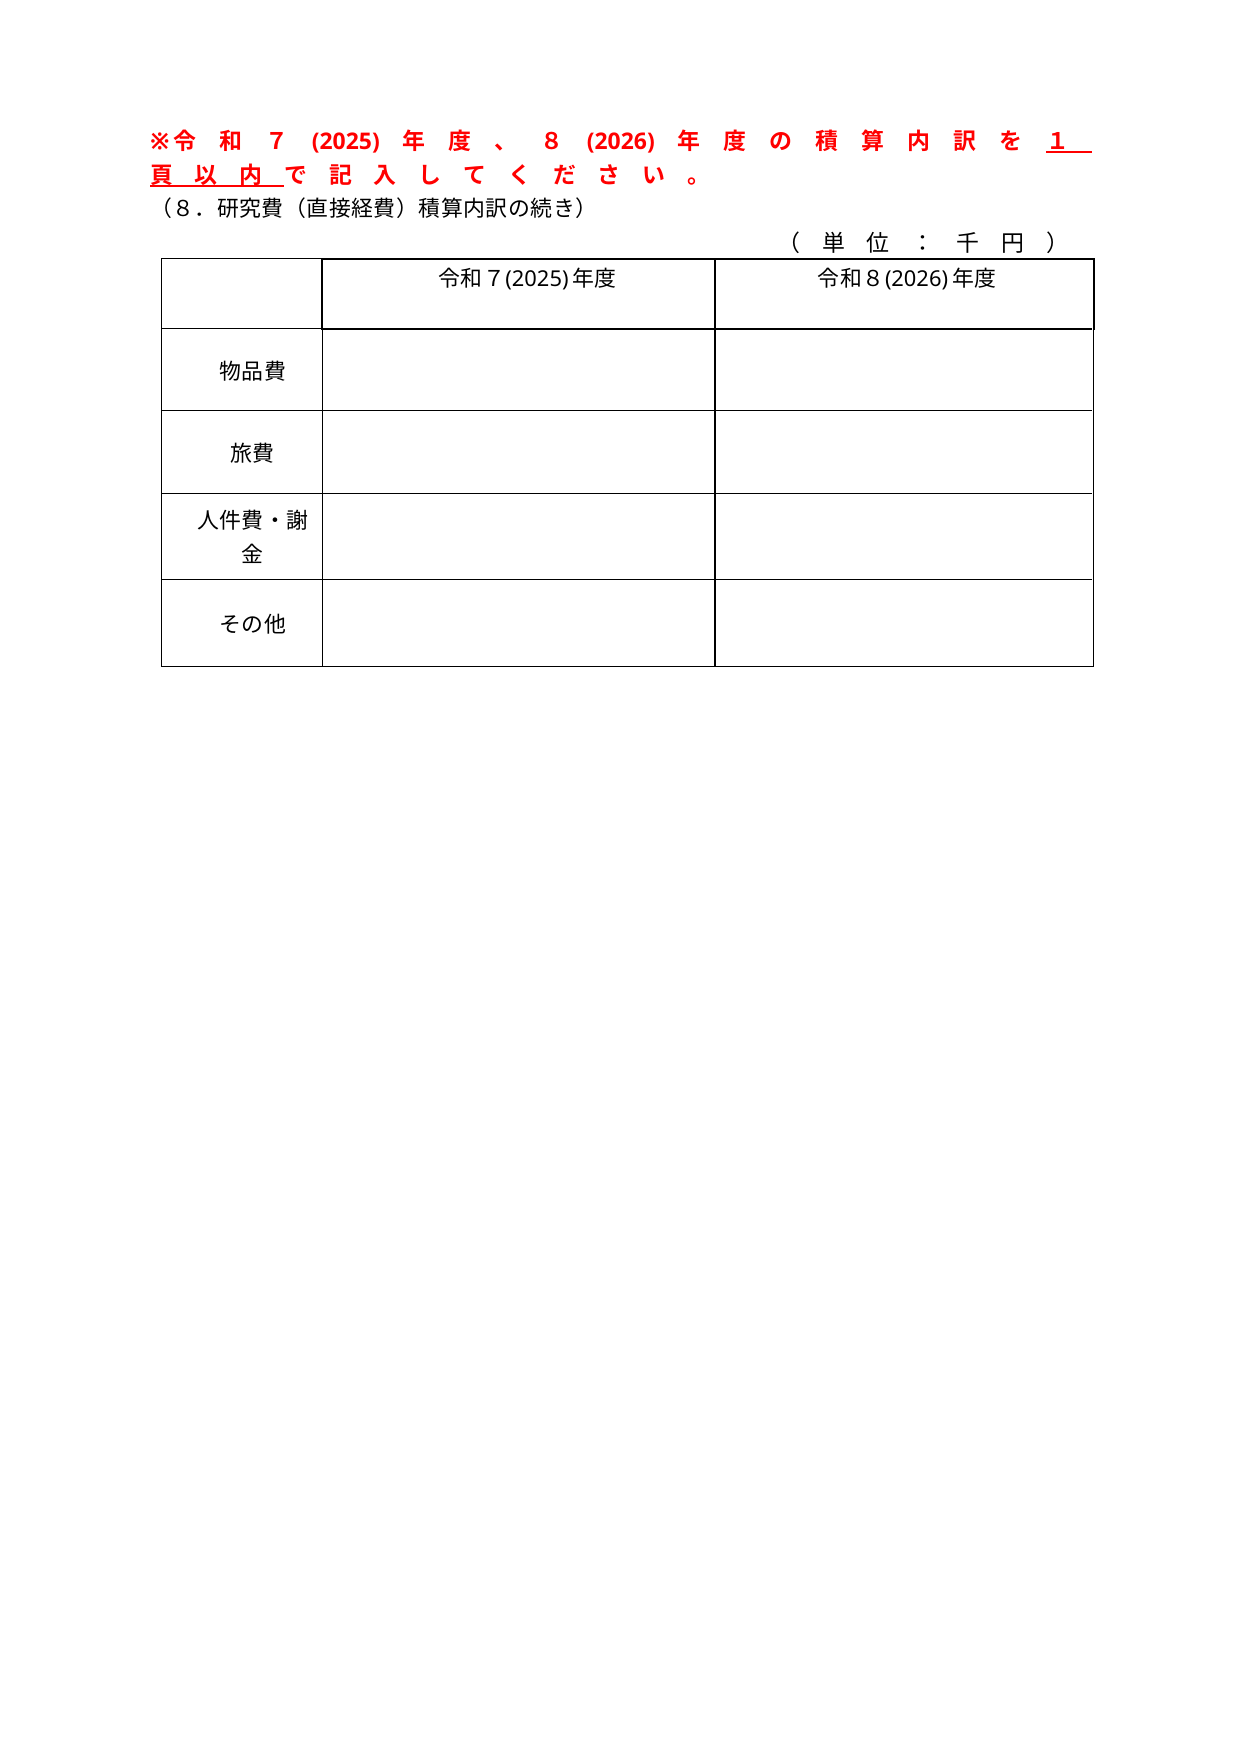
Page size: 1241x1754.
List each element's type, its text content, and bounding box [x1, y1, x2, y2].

table_cell [323, 330, 714, 410]
table_cell [716, 493, 1093, 578]
table_cell [716, 410, 1093, 493]
table_cell 物品費 [162, 329, 322, 410]
table_cell [323, 580, 714, 666]
table_cell 人件費・謝金 [162, 494, 322, 578]
table_header 令和７(2025)年度 [323, 260, 714, 328]
table_cell [716, 328, 1093, 410]
table_cell [323, 411, 714, 493]
text （８．研究費（直接経費）積算内訳の続き） [150, 190, 1090, 224]
table_cell [716, 579, 1093, 666]
table_cell [323, 494, 714, 578]
table_header [162, 259, 321, 328]
table_cell その他 [162, 580, 322, 666]
text ※令和７(2025)年度、８(2026)年度の積算内訳を１頁以内で記入してください。 [150, 123, 1090, 190]
table_header 令和８(2026)年度 [716, 260, 1093, 328]
text （単位：千円） [150, 224, 1090, 258]
table_cell 旅費 [162, 411, 322, 493]
